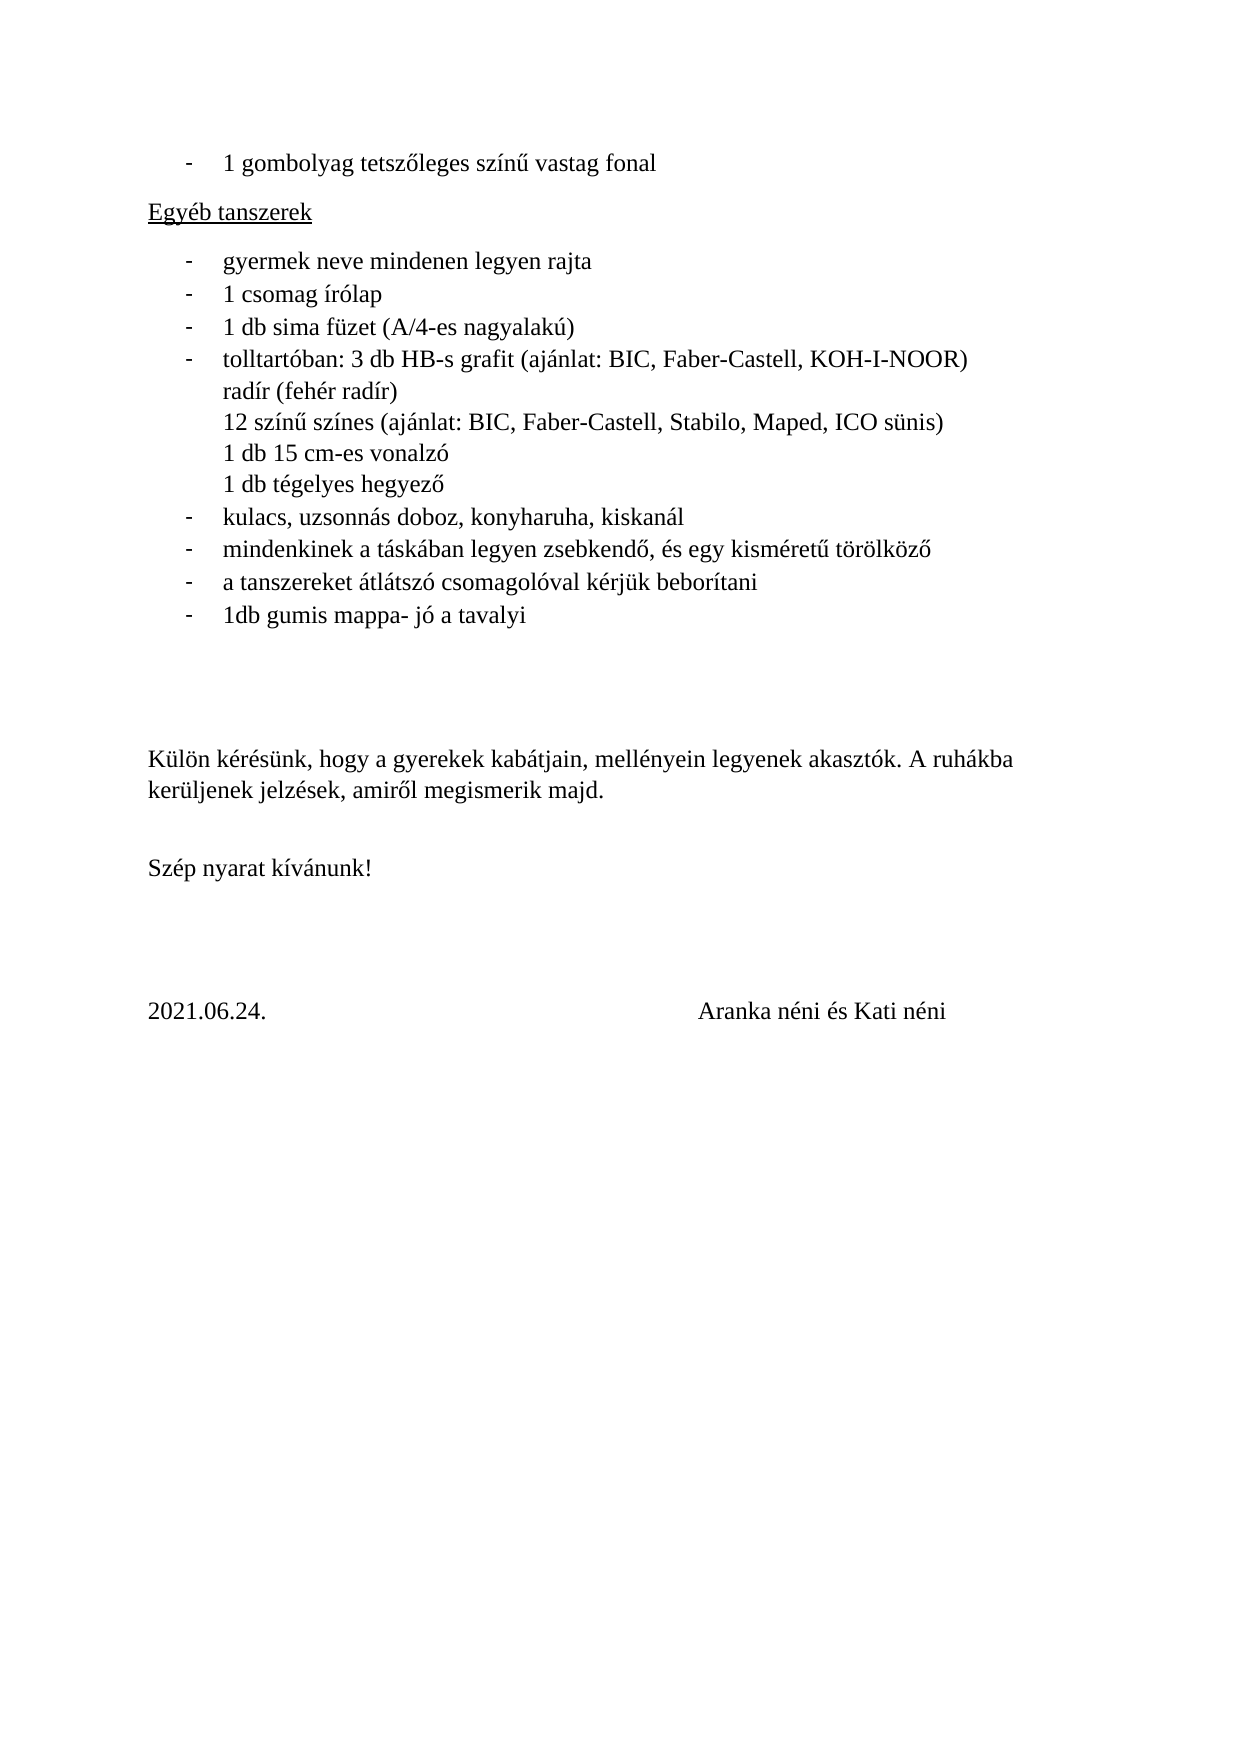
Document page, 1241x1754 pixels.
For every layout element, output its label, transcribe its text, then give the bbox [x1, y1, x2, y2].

list gyermek neve mindenen legyen rajta [185, 245, 1093, 275]
text Szép nyarat kívánunk! [148, 853, 1093, 882]
list 1db gumis mappa- jó a tavalyi [185, 599, 1093, 630]
text Külön kérésünk, hogy a gyerekek kabátjain, mellényein legyenek akasztók. A ruhákba kerüljenek jelzések, amiről megismerik majd. [148, 744, 1093, 834]
list kulacs, uzsonnás doboz, konyharuha, kiskanál [185, 501, 1093, 531]
text Egyéb tanszerek [148, 197, 1093, 226]
list mindenkinek a táskában legyen zsebkendő, és egy kisméretű törölköző [185, 533, 1093, 564]
list 1 db 15 cm-es vonalzó [223, 438, 1093, 467]
list a tanszereket átlátszó csomagolóval kérjük beborítani [185, 566, 1093, 597]
list 12 színű színes (ajánlat: BIC, Faber-Castell, Stabilo, Maped, ICO sünis) [223, 407, 1093, 436]
list 1 db tégelyes hegyező [223, 469, 1093, 498]
list 1 db sima füzet (A/4-es nagyalakú) [185, 311, 1093, 341]
list 1 gombolyag tetszőleges színű vastag fonal [185, 148, 1093, 178]
list 1 csomag írólap [185, 278, 1093, 308]
text 2021.06.24. Aranka néni és Kati néni [148, 996, 1093, 1025]
list tolltartóban: 3 db HB-s grafit (ajánlat: BIC, Faber-Castell, KOH-I-NOOR) radír (fehér radír) [185, 344, 1093, 405]
